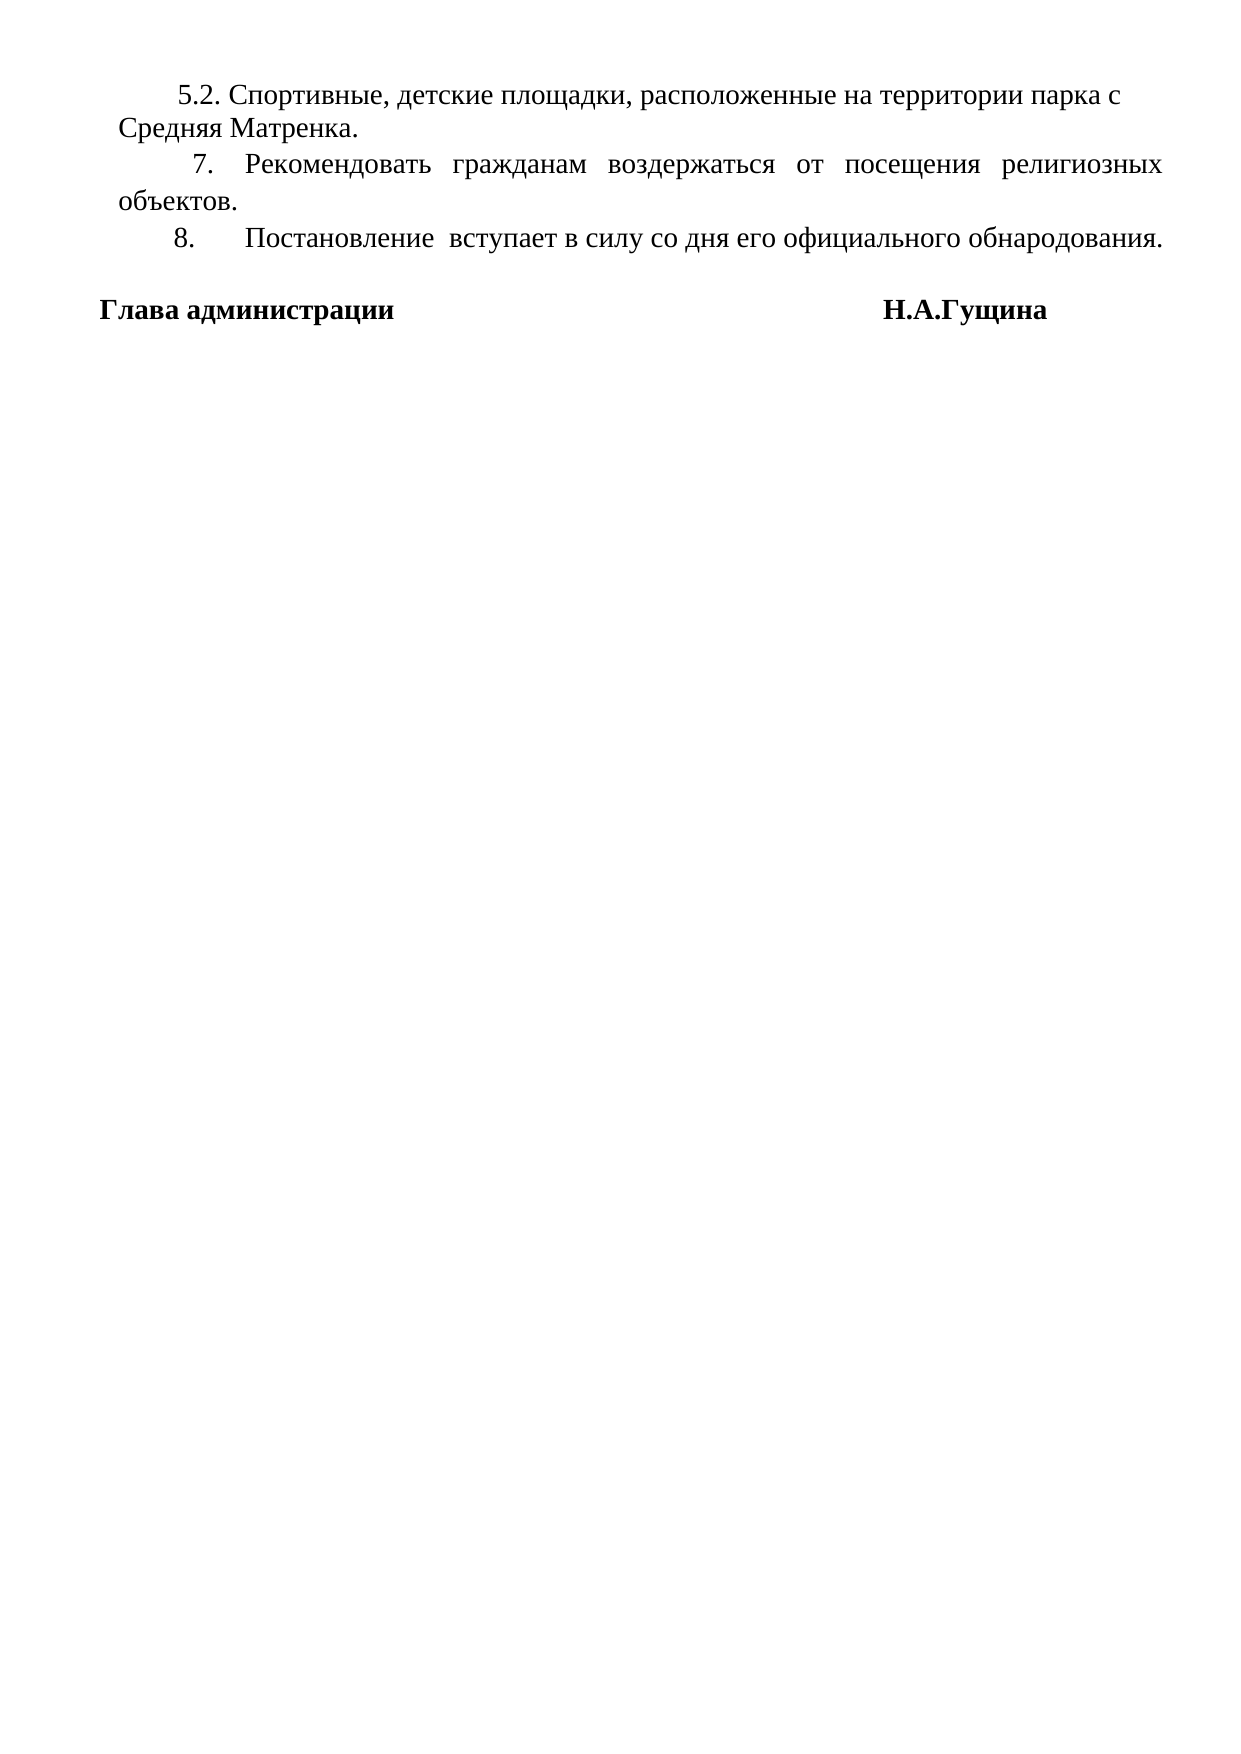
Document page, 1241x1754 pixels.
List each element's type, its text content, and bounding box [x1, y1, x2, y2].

text 5.2. Спортивные, детские площадки, расположенные на территории парка с Средняя Матренка. [118, 77, 1163, 144]
list Постановление вступает в силу со дня его официального обнародования. [99, 218, 1209, 255]
text Глава администрации Н.А.Гущина [99, 292, 1209, 325]
list Рекомендовать гражданам воздержаться от посещения религиозных объектов. [118, 144, 1163, 218]
